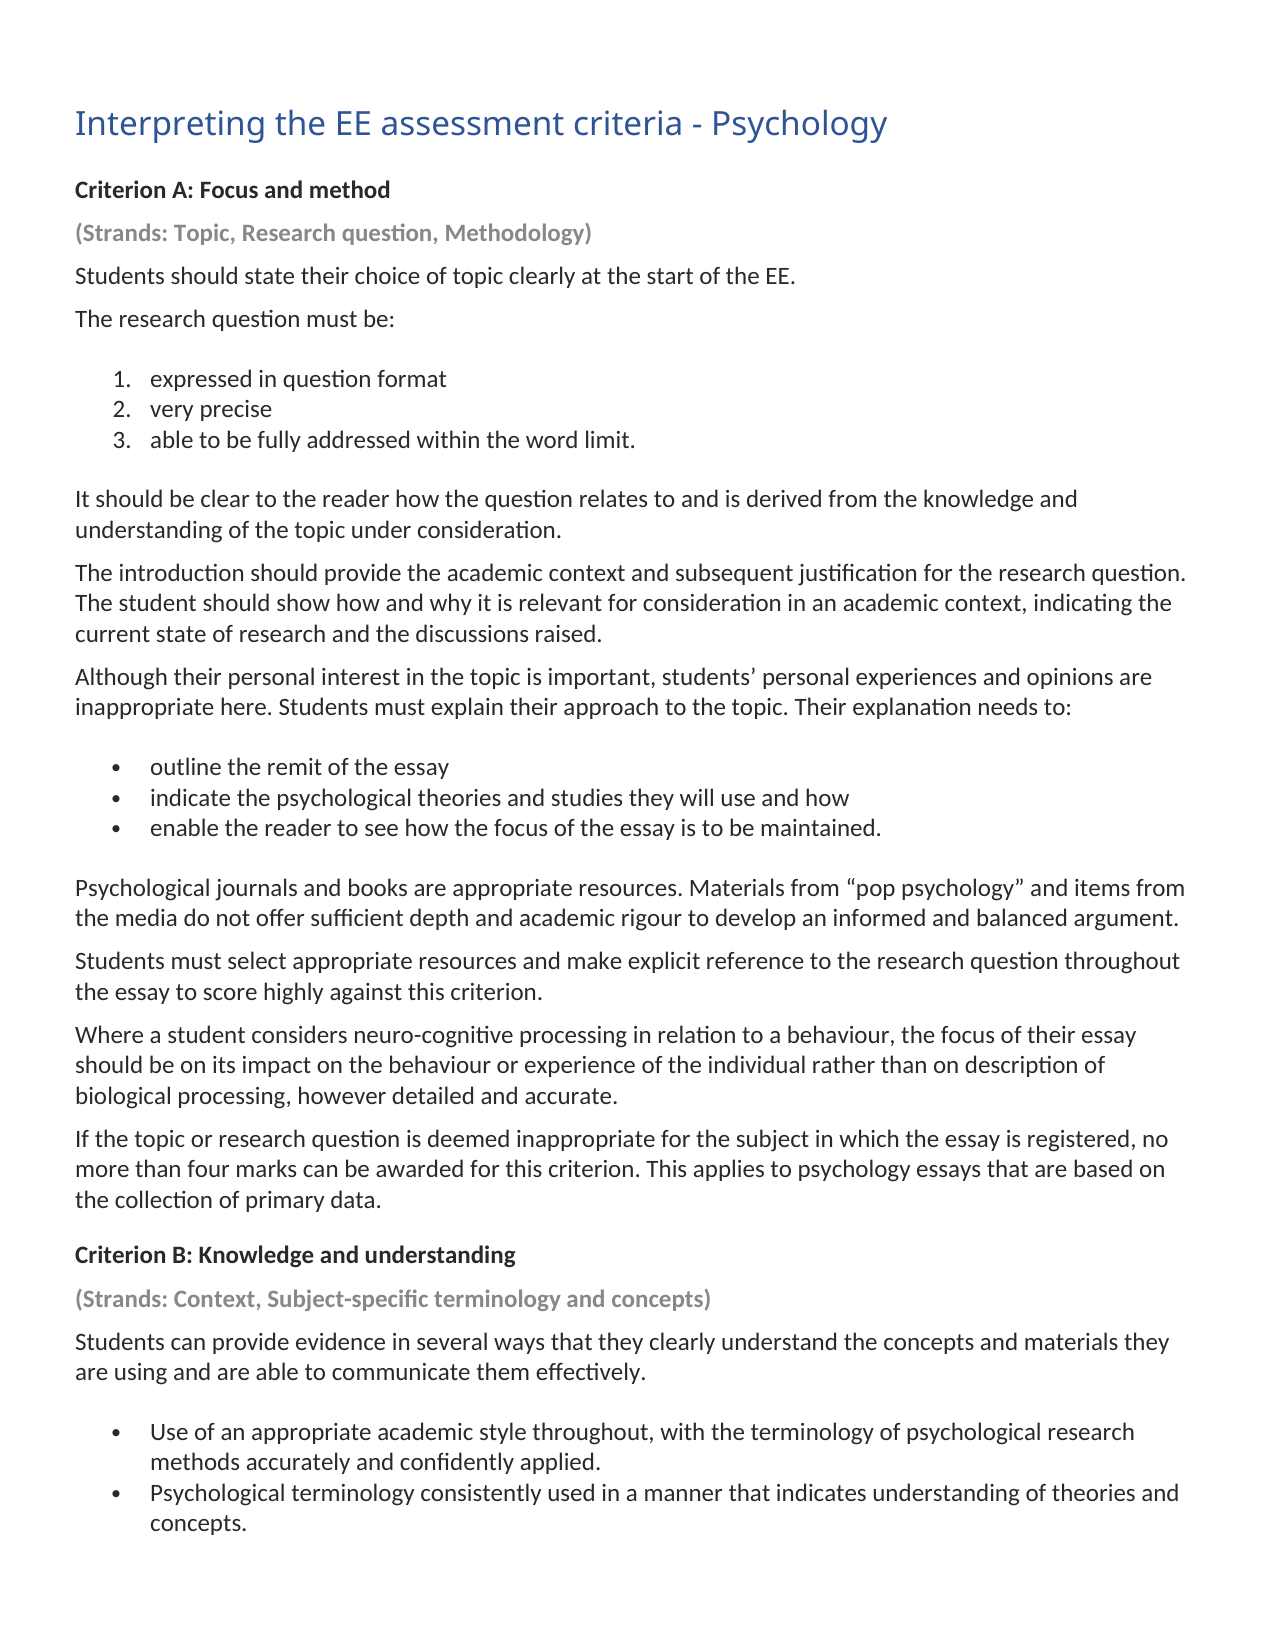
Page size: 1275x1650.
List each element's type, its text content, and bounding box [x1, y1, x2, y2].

list able to be fully addressed within the word limit. [112, 424, 1200, 454]
text Students must select appropriate resources and make explicit reference to the research question throughout the essay to score highly against this criterion. [75, 946, 1200, 1007]
text It should be clear to the reader how the question relates to and is derived from the knowledge and understanding of the topic under consideration. [75, 483, 1200, 544]
list Use of an appropriate academic style throughout, with the terminology of psychological research methods accurately and confidently applied. [112, 1416, 1200, 1477]
text (Strands: Context, Subject-specific terminology and concepts) [75, 1283, 1200, 1313]
list Psychological terminology consistently used in a manner that indicates understanding of theories and concepts. [112, 1477, 1200, 1538]
text Psychological journals and books are appropriate resources. Materials from “pop psychology” and items from the media do not offer sufficient depth and academic rigour to develop an informed and balanced argument. [75, 872, 1200, 933]
list enable the reader to see how the focus of the essay is to be maintained. [112, 812, 1200, 843]
text Where a student considers neuro-cognitive processing in relation to a behaviour, the focus of their essay should be on its impact on the behaviour or experience of the individual rather than on description of biological processing, however detailed and accurate. [75, 1019, 1200, 1111]
text The research question must be: [75, 303, 1200, 333]
subtitle Interpreting the EE assessment criteria - Psychology [75, 100, 1200, 145]
list very precise [112, 393, 1200, 424]
text (Strands: Topic, Research question, Methodology) [75, 217, 1200, 247]
list expressed in question format [112, 363, 1200, 393]
text The introduction should provide the academic context and subsequent justification for the research question. The student should show how and why it is relevant for consideration in an academic context, indicating the current state of research and the discussions raised. [75, 557, 1200, 648]
list indicate the psychological theories and studies they will use and how [112, 782, 1200, 812]
text Students can provide evidence in several ways that they clearly understand the concepts and materials they are using and are able to communicate them effectively. [75, 1326, 1200, 1387]
text Criterion B: Knowledge and understanding [75, 1240, 1200, 1270]
text Although their personal interest in the topic is important, students’ personal experiences and opinions are inappropriate here. Students must explain their approach to the topic. Their explanation needs to: [75, 661, 1200, 722]
list outline the remit of the essay [112, 751, 1200, 782]
text Criterion A: Focus and method [75, 174, 1200, 204]
text Students should state their choice of topic clearly at the start of the EE. [75, 260, 1200, 291]
